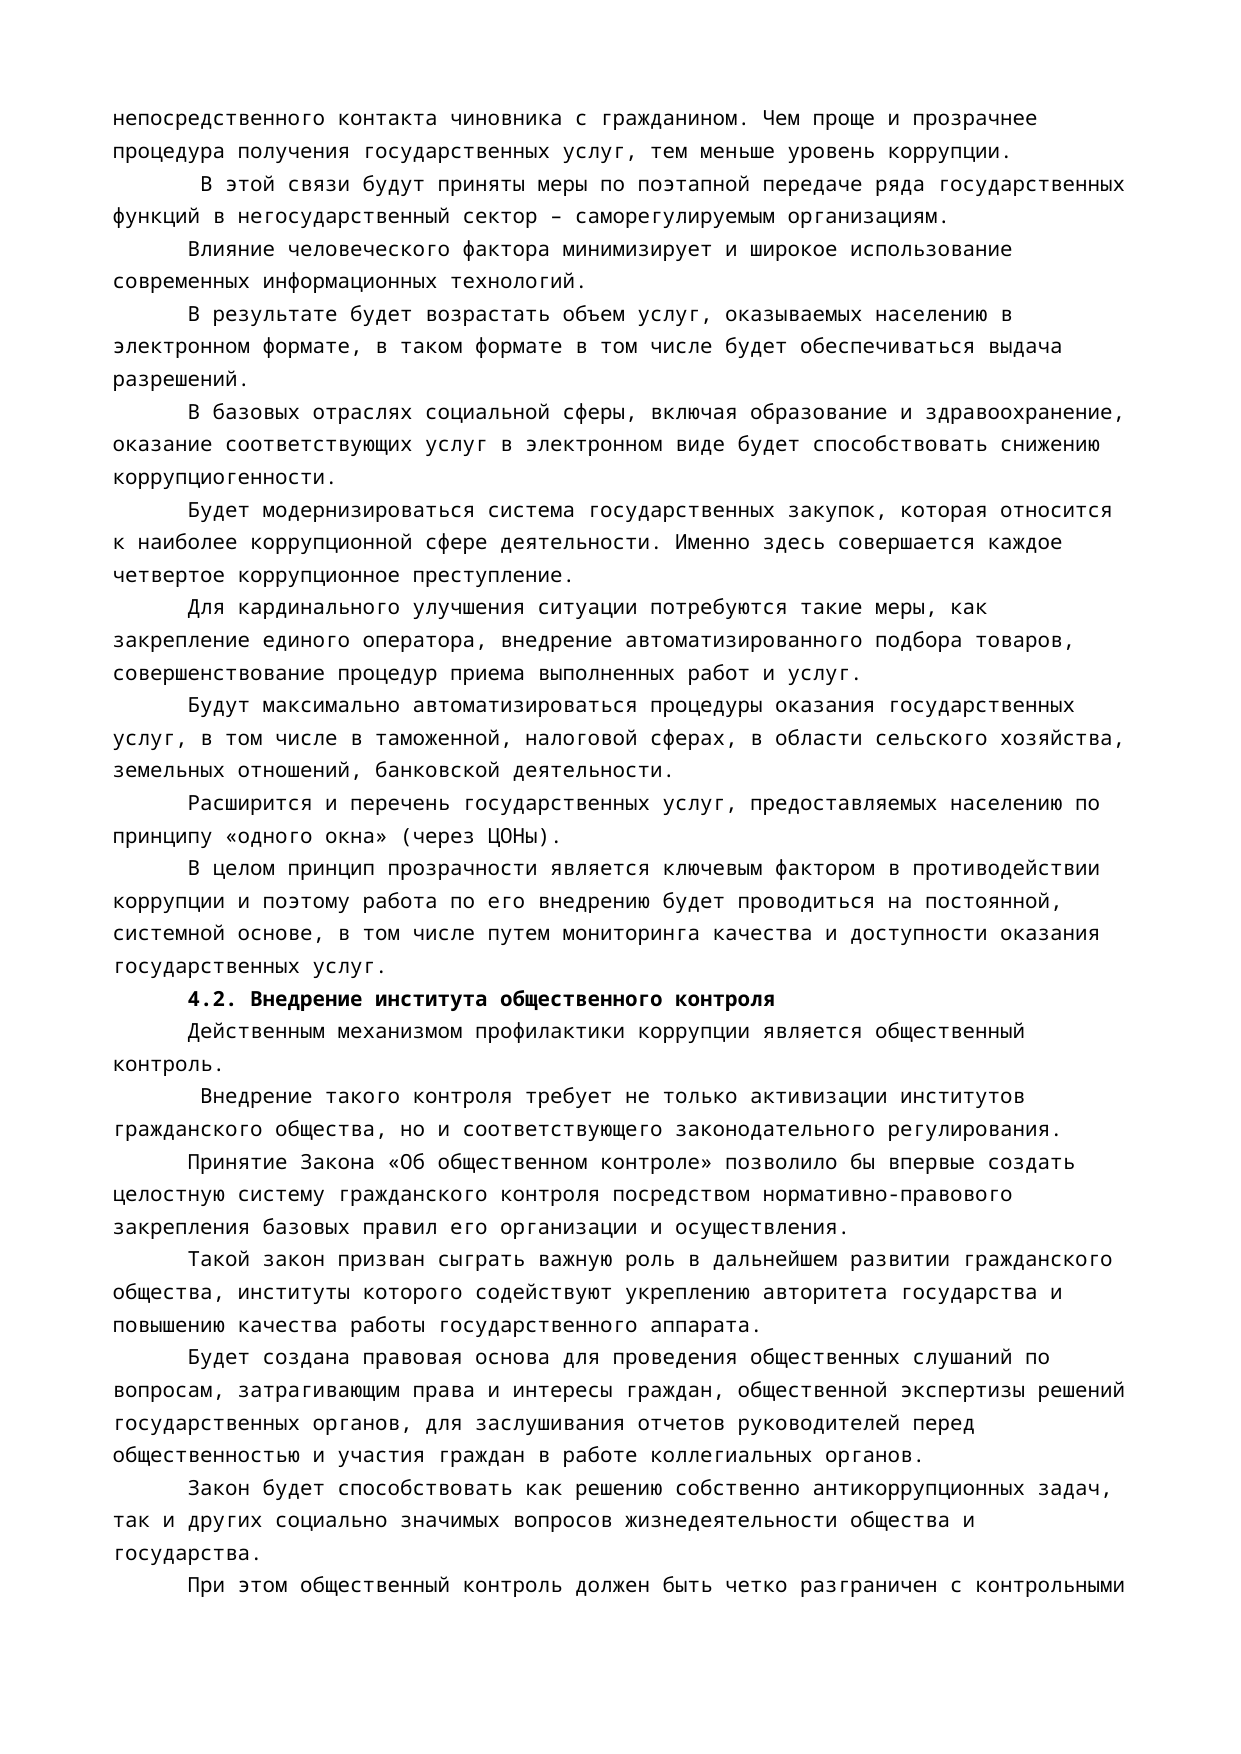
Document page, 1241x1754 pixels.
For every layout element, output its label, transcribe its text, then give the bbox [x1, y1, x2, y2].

text 4.2. Внедрение института общественного контроля [112, 984, 1128, 1012]
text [112, 1016, 1128, 1599]
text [112, 103, 1128, 979]
